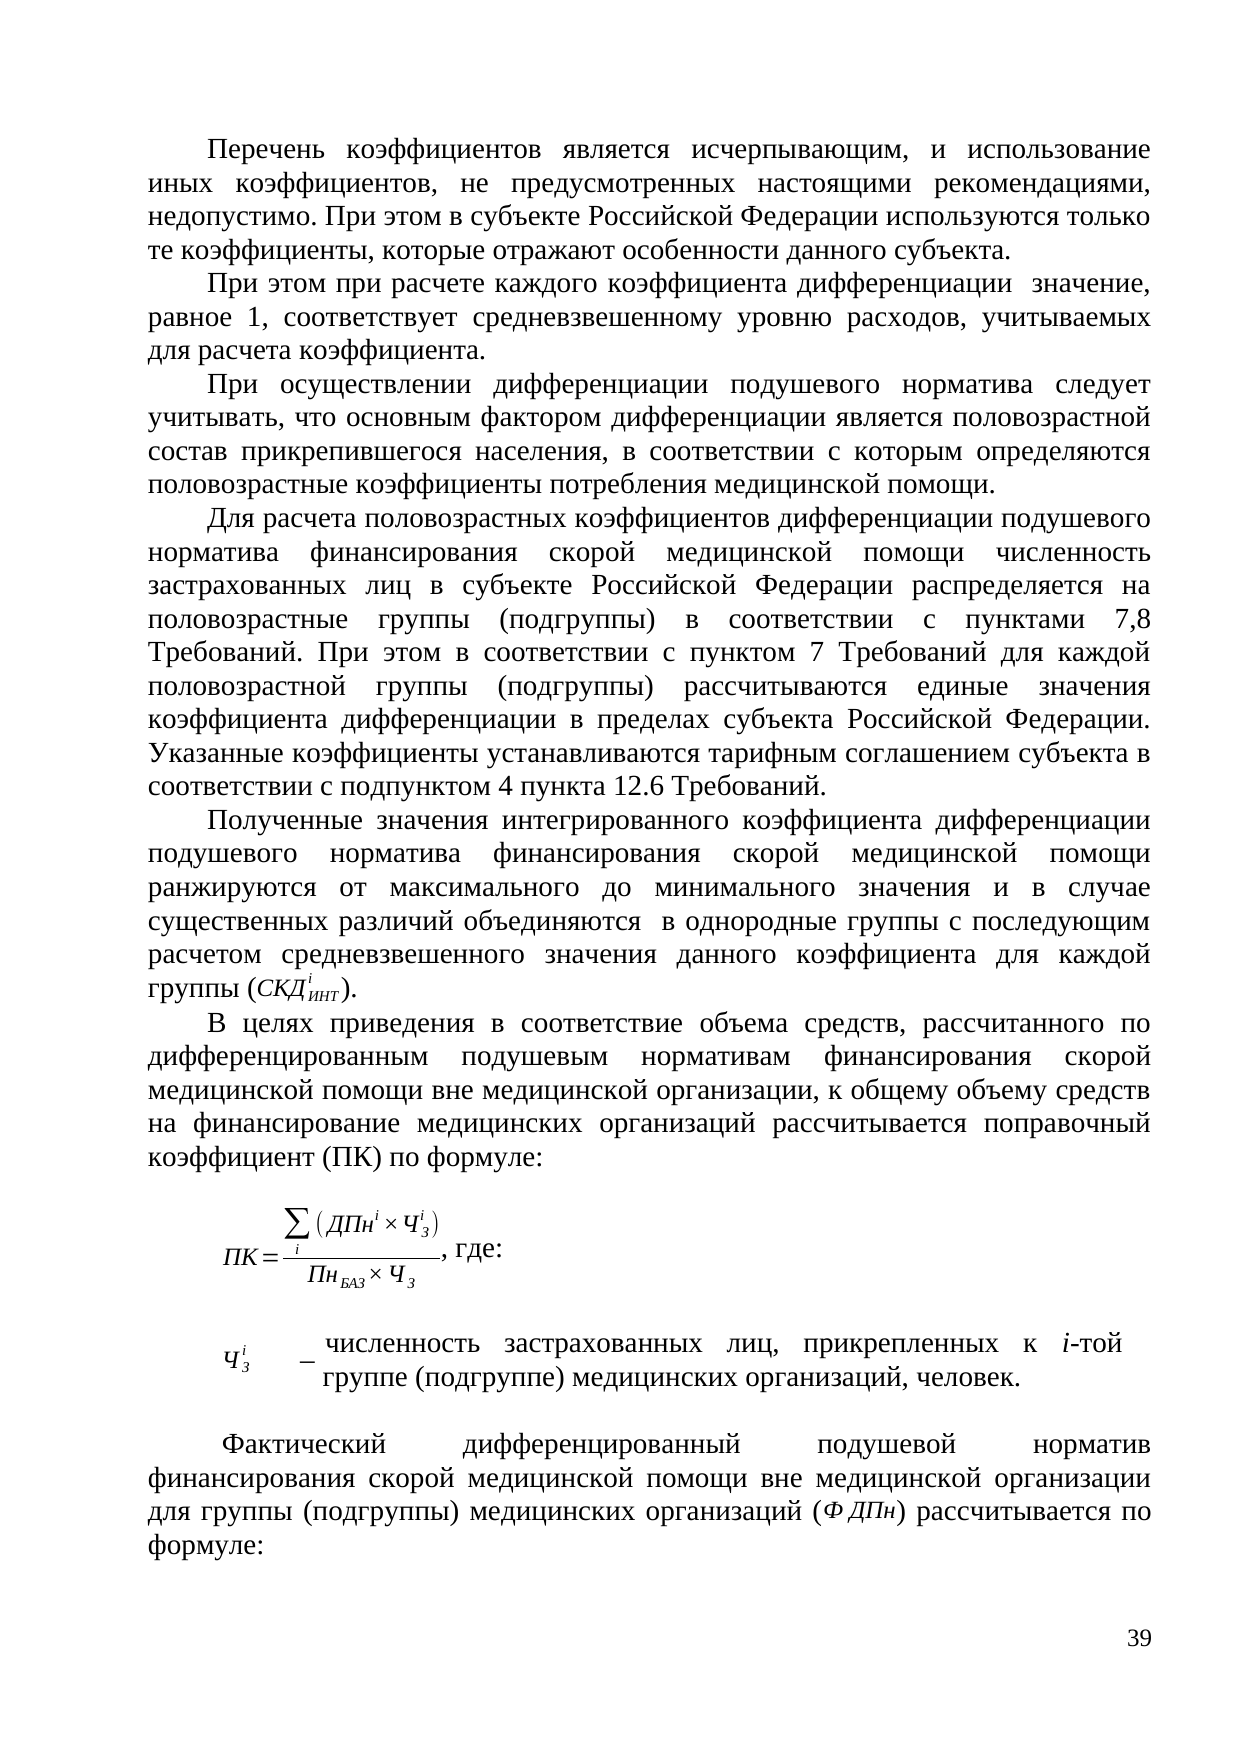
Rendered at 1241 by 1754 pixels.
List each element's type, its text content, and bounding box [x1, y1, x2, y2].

table_header [136, 1326, 256, 1393]
text , где: [148, 1206, 1152, 1292]
text При этом при расчете каждого коэффициента дифференциации значение, равное 1, соответствует средневзвешенному уровню расходов, учитываемых для расчета коэффициента. [148, 265, 1152, 366]
text Для расчета половозрастных коэффициентов дифференциации подушевого норматива финансирования скорой медицинской помощи численность застрахованных лиц в субъекте Российской Федерации распределяется на половозрастные группы (подгруппы) в соответствии с пунктами 7,8 Требований. При этом в соответствии с пунктом 7 Требований для каждой половозрастной группы (подгруппы) рассчитываются единые значения коэффициента дифференциации в пределах субъекта Российской Федерации. Указанные коэффициенты устанавливаются тарифным соглашением субъекта в соответствии с подпунктом 4 пункта 12.6 Требований. [148, 500, 1152, 802]
text Полученные значения интегрированного коэффициента дифференциации подушевого норматива финансирования скорой медицинской помощи ранжируются от максимального до минимального значения и в случае существенных различий объединяются в однородные группы с последующим расчетом средневзвешенного значения данного коэффициента для каждой группы (). [148, 802, 1152, 1005]
table_header численность застрахованных лиц, прикрепленных к i-той группе (подгруппе) медицинских организаций, человек. [311, 1326, 1133, 1393]
text Фактический дифференцированный подушевой норматив финансирования скорой медицинской помощи вне медицинской организации для группы (подгруппы) медицинских организаций () рассчитывается по формуле: [148, 1426, 1152, 1560]
text Перечень коэффициентов является исчерпывающим, и использование иных коэффициентов, не предусмотренных настоящими рекомендациями, недопустимо. При этом в субъекте Российской Федерации используются только те коэффициенты, которые отражают особенности данного субъекта. [148, 131, 1152, 265]
text При осуществлении дифференциации подушевого норматива следует учитывать, что основным фактором дифференциации является половозрастной состав прикрепившегося населения, в соответствии с которым определяются половозрастные коэффициенты потребления медицинской помощи. [148, 366, 1152, 500]
text В целях приведения в соответствие объема средств, рассчитанного по дифференцированным подушевым нормативам финансирования скорой медицинской помощи вне медицинской организации, к общему объему средств на финансирование медицинских организаций рассчитывается поправочный коэффициент (ПК) по формуле: [148, 1005, 1152, 1172]
table_header – [256, 1326, 311, 1393]
